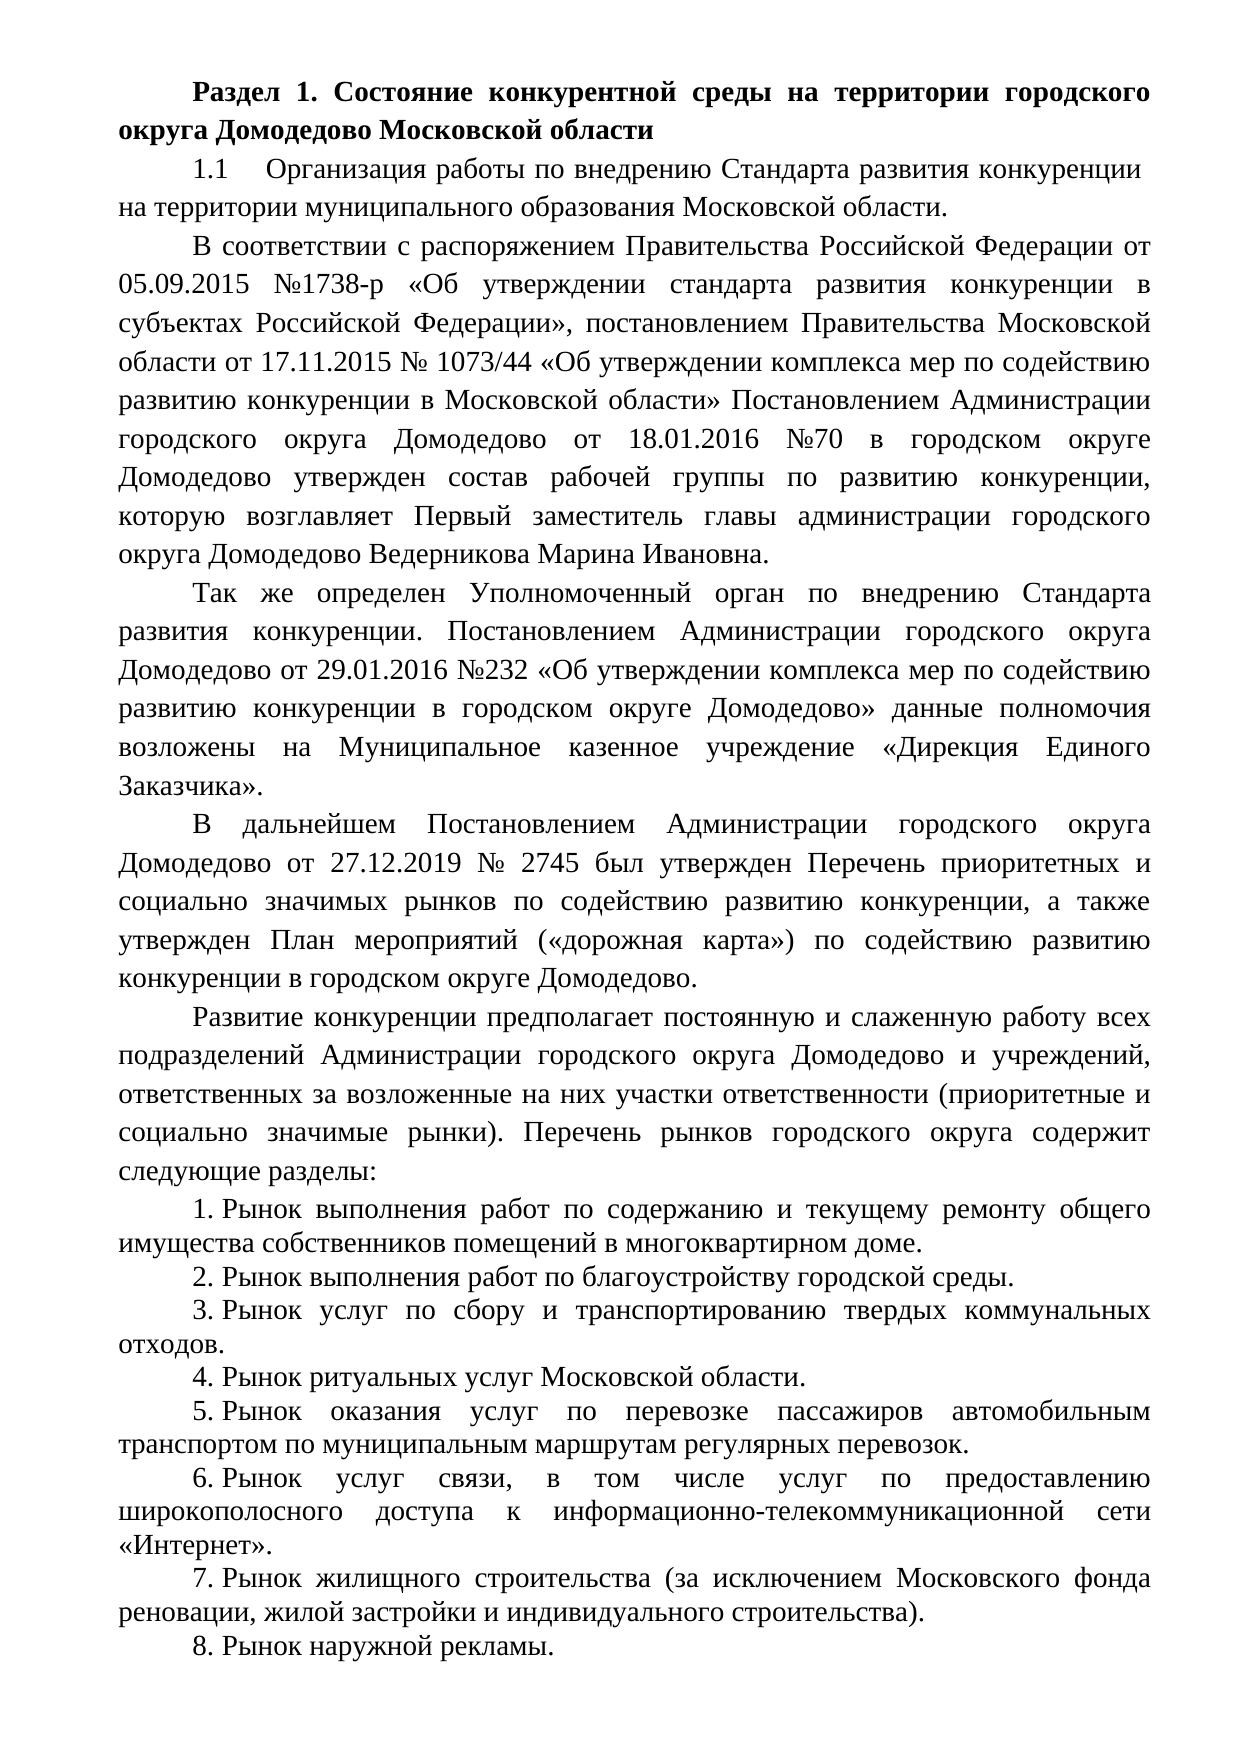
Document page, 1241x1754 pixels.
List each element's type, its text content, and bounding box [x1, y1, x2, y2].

text Раздел 1. Состояние конкурентной среды на территории городского округа Домодедово Московской области [118, 74, 1152, 146]
list В соответствии с распоряжением Правительства Российской Федерации от 05.09.2015 №1738-р «Об утверждении стандарта развития конкуренции в субъектах Российской Федерации», постановлением Правительства Московской области от 17.11.2015 № 1073/44 «Об утверждении комплекса мер по содействию развитию конкуренции в Московской области» Постановлением Администрации городского округа Домодедово от 18.01.2016 №70 в городском округе Домодедово утвержден состав рабочей группы по развитию конкуренции, которую возглавляет Первый заместитель главы администрации городского округа Домодедово Ведерникова Марина Ивановна. [118, 228, 1152, 570]
list Рынок выполнения работ по содержанию и текущему ремонту общего имущества собственников помещений в многоквартирном доме. [118, 1192, 1152, 1259]
list Рынок оказания услуг по перевозке пассажиров автомобильным транспортом по муниципальным маршрутам регулярных перевозок. [118, 1393, 1152, 1460]
list Организация работы по внедрению Стандарта развития конкуренции на территории муниципального образования Московской области. [118, 151, 1152, 223]
list Рынок жилищного строительства (за исключением Московского фонда реновации, жилой застройки и индивидуального строительства). [118, 1561, 1152, 1628]
list Рынок выполнения работ по благоустройству городской среды. [118, 1259, 1152, 1292]
list Рынок услуг связи, в том числе услуг по предоставлению широкополосного доступа к информационно-телекоммуникационной сети «Интернет». [118, 1460, 1152, 1561]
list Рынок наружной рекламы. [118, 1628, 1152, 1661]
list Так же определен Уполномоченный орган по внедрению Стандарта развития конкуренции. Постановлением Администрации городского округа Домодедово от 29.01.2016 №232 «Об утверждении комплекса мер по содействию развитию конкуренции в городском округе Домодедово» данные полномочия возложены на Муниципальное казенное учреждение «Дирекция Единого Заказчика». [118, 575, 1152, 801]
list Рынок ритуальных услуг Московской области. [118, 1359, 1152, 1393]
list Развитие конкуренции предполагает постоянную и слаженную работу всех подразделений Администрации городского округа Домодедово и учреждений, ответственных за возложенные на них участки ответственности (приоритетные и социально значимые рынки). Перечень рынков городского округа содержит следующие разделы: [118, 999, 1152, 1187]
list Рынок услуг по сбору и транспортированию твердых коммунальных отходов. [118, 1292, 1152, 1359]
list В дальнейшем Постановлением Администрации городского округа Домодедово от 27.12.2019 № 2745 был утвержден Перечень приоритетных и социально значимых рынков по содействию развитию конкуренции, а также утвержден План мероприятий («дорожная карта») по содействию развитию конкуренции в городском округе Домодедово. [118, 806, 1152, 994]
